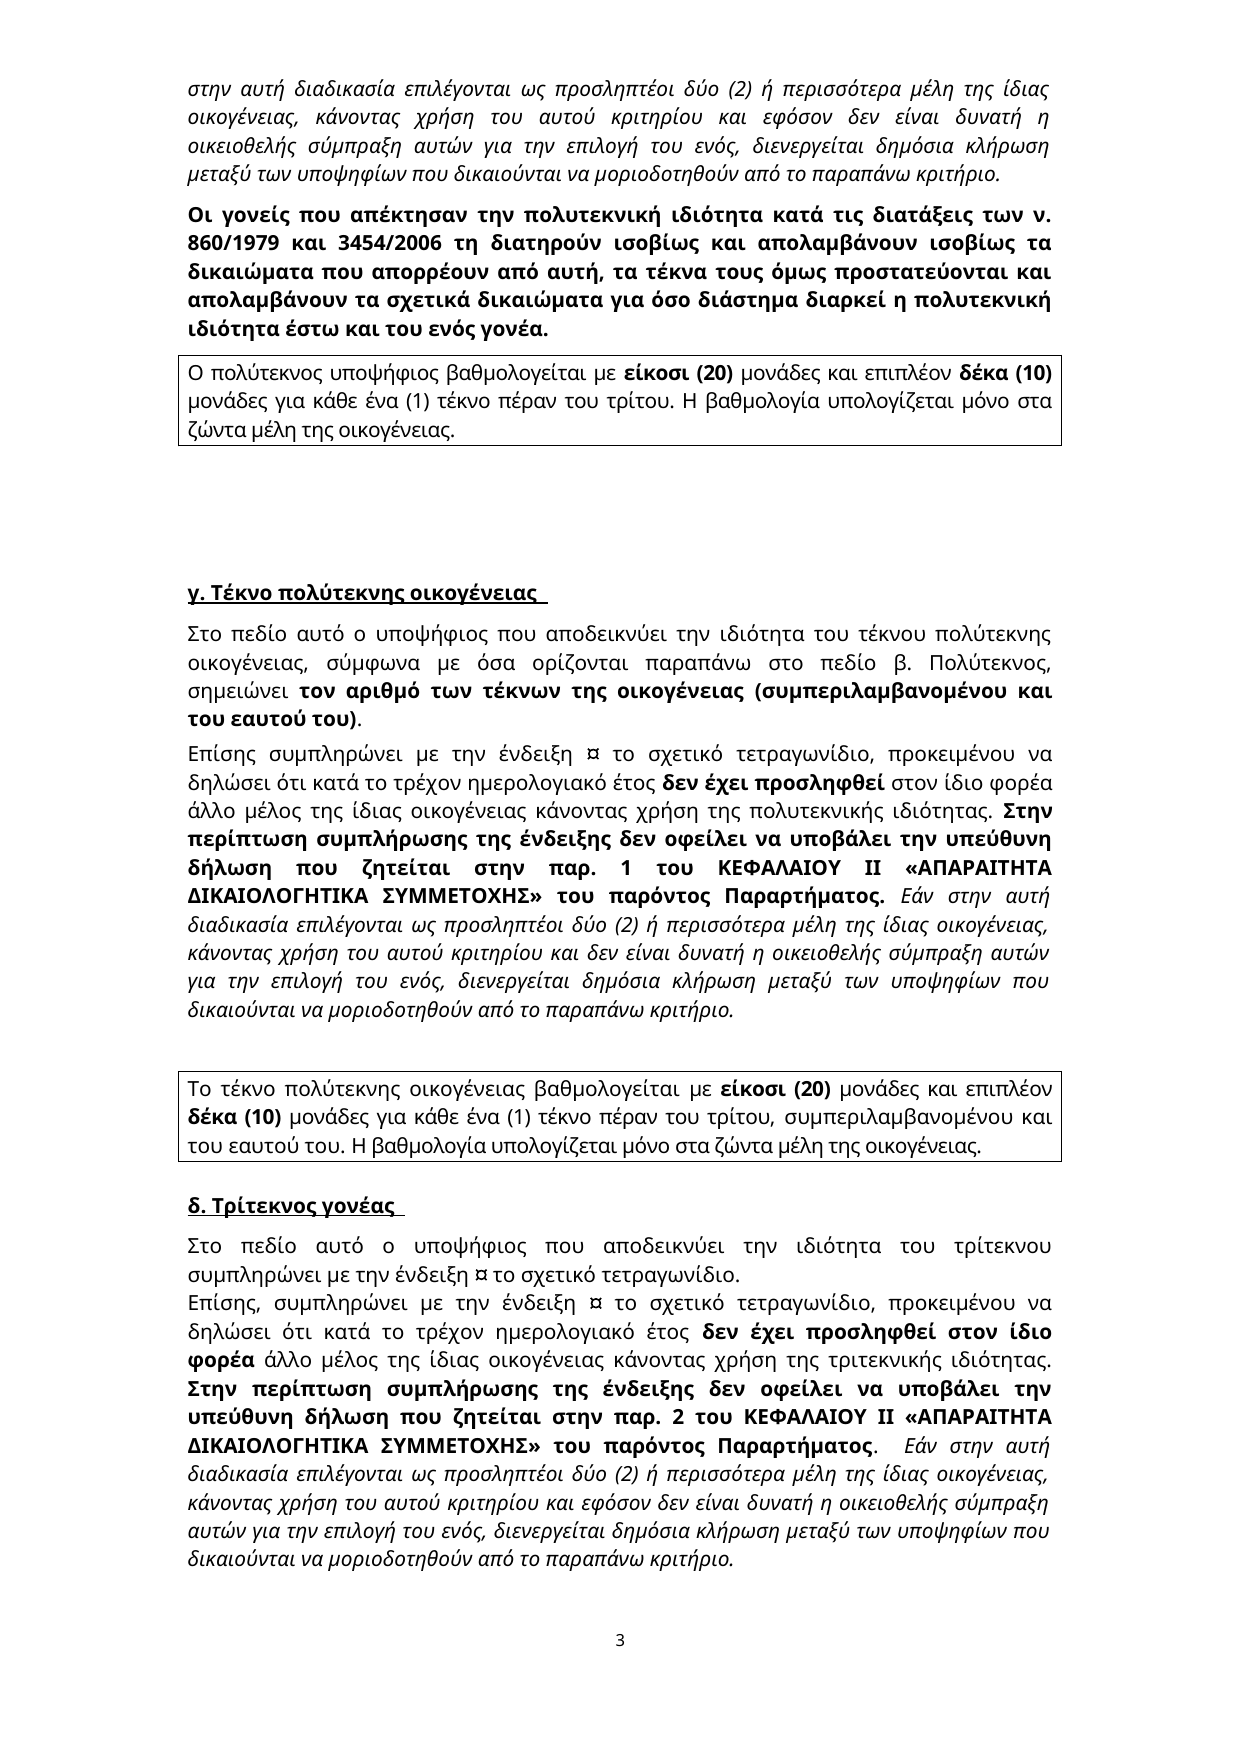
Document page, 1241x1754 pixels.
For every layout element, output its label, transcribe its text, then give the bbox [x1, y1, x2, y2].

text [187, 74, 1053, 188]
text δ. Τρίτεκνος γονέας [187, 1191, 1053, 1219]
text Ο πολύτεκνος υποψήφιος βαθμολογείται με είκοσι (20) μονάδες και επιπλέον δέκα (10) μονάδες για κάθε ένα (1) τέκνο πέραν του τρίτου. Η βαθμολογία υπολογίζεται μόνο στα ζώντα μέλη της οικογένειας. [179, 356, 1061, 445]
text Επίσης, συμπληρώνει με την ένδειξη το σχετικό τετραγωνίδιο, προκειμένου να δηλώσει ότι κατά το τρέχον ημερολογιακό έτος δεν έχει προσληφθεί στον ίδιο φορέα άλλο μέλος της ίδιας οικογένειας κάνοντας χρήση της τριτεκνικής ιδιότητας. Στην περίπτωση συμπλήρωσης της ένδειξης δεν οφείλει να υποβάλει την υπεύθυνη δήλωση που ζητείται στην παρ. 2 του ΚΕΦΑΛΑΙΟΥ ΙΙ «ΑΠΑΡΑΙΤΗΤΑ ΔΙΚΑΙΟΛΟΓΗΤΙΚΑ ΣΥΜΜΕΤΟΧΗΣ» του παρόντος Παραρτήματος. Εάν στην αυτή διαδικασία επιλέγονται ως προσληπτέοι δύο (2) ή περισσότερα μέλη της ίδιας οικογένειας, κάνοντας χρήση του αυτού κριτηρίου και εφόσον δεν είναι δυνατή η οικειοθελής σύμπραξη αυτών για την επιλογή του ενός, διενεργείται δημόσια κλήρωση μεταξύ των υποψηφίων που δικαιούνται να μοριοδοτηθούν από το παραπάνω κριτήριο. [187, 1288, 1053, 1573]
text γ. Τέκνο πολύτεκνης οικογένειας [187, 578, 1053, 607]
text Στο πεδίο αυτό ο υποψήφιος που αποδεικνύει την ιδιότητα του τρίτεκνου συμπληρώνει με την ένδειξη το σχετικό τετραγωνίδιο. [187, 1232, 1053, 1288]
text Οι γονείς που απέκτησαν την πολυτεκνική ιδιότητα κατά τις διατάξεις των ν. 860/1979 και 3454/2006 τη διατηρούν ισοβίως και απολαμβάνουν ισοβίως τα δικαιώματα που απορρέουν από αυτή, τα τέκνα τους όμως προστατεύονται και απολαμβάνουν τα σχετικά δικαιώματα για όσο διάστημα διαρκεί η πολυτεκνική ιδιότητα έστω και του ενός γονέα. [187, 200, 1053, 342]
text Το τέκνο πολύτεκνης οικογένειας βαθμολογείται με είκοσι (20) μονάδες και επιπλέον δέκα (10) μονάδες για κάθε ένα (1) τέκνο πέραν του τρίτου, συμπεριλαμβανομένου και του εαυτού του. Η βαθμολογία υπολογίζεται μόνο στα ζώντα μέλη της οικογένειας. [179, 1072, 1061, 1161]
text Επίσης συμπληρώνει με την ένδειξη το σχετικό τετραγωνίδιο, προκειμένου να δηλώσει ότι κατά το τρέχον ημερολογιακό έτος δεν έχει προσληφθεί στον ίδιο φορέα άλλο μέλος της ίδιας οικογένειας κάνοντας χρήση της πολυτεκνικής ιδιότητας. Στην περίπτωση συμπλήρωσης της ένδειξης δεν οφείλει να υποβάλει την υπεύθυνη δήλωση που ζητείται στην παρ. 1 του ΚΕΦΑΛΑΙΟΥ ΙΙ «ΑΠΑΡΑΙΤΗΤΑ ΔΙΚΑΙΟΛΟΓΗΤΙΚΑ ΣΥΜΜΕΤΟΧΗΣ» του παρόντος Παραρτήματος. Εάν στην αυτή διαδικασία επιλέγονται ως προσληπτέοι δύο (2) ή περισσότερα μέλη της ίδιας οικογένειας, κάνοντας χρήση του αυτού κριτηρίου και δεν είναι δυνατή η οικειοθελής σύμπραξη αυτών για την επιλογή του ενός, διενεργείται δημόσια κλήρωση μεταξύ των υποψηφίων που δικαιούνται να μοριοδοτηθούν από το παραπάνω κριτήριο. [187, 739, 1053, 1023]
text Στο πεδίο αυτό ο υποψήφιος που αποδεικνύει την ιδιότητα του τέκνου πολύτεκνης οικογένειας, σύμφωνα με όσα ορίζονται παραπάνω στο πεδίο β. Πολύτεκνος, σημειώνει τον αριθμό των τέκνων της οικογένειας (συμπεριλαμβανομένου και του εαυτού του). [187, 619, 1053, 733]
